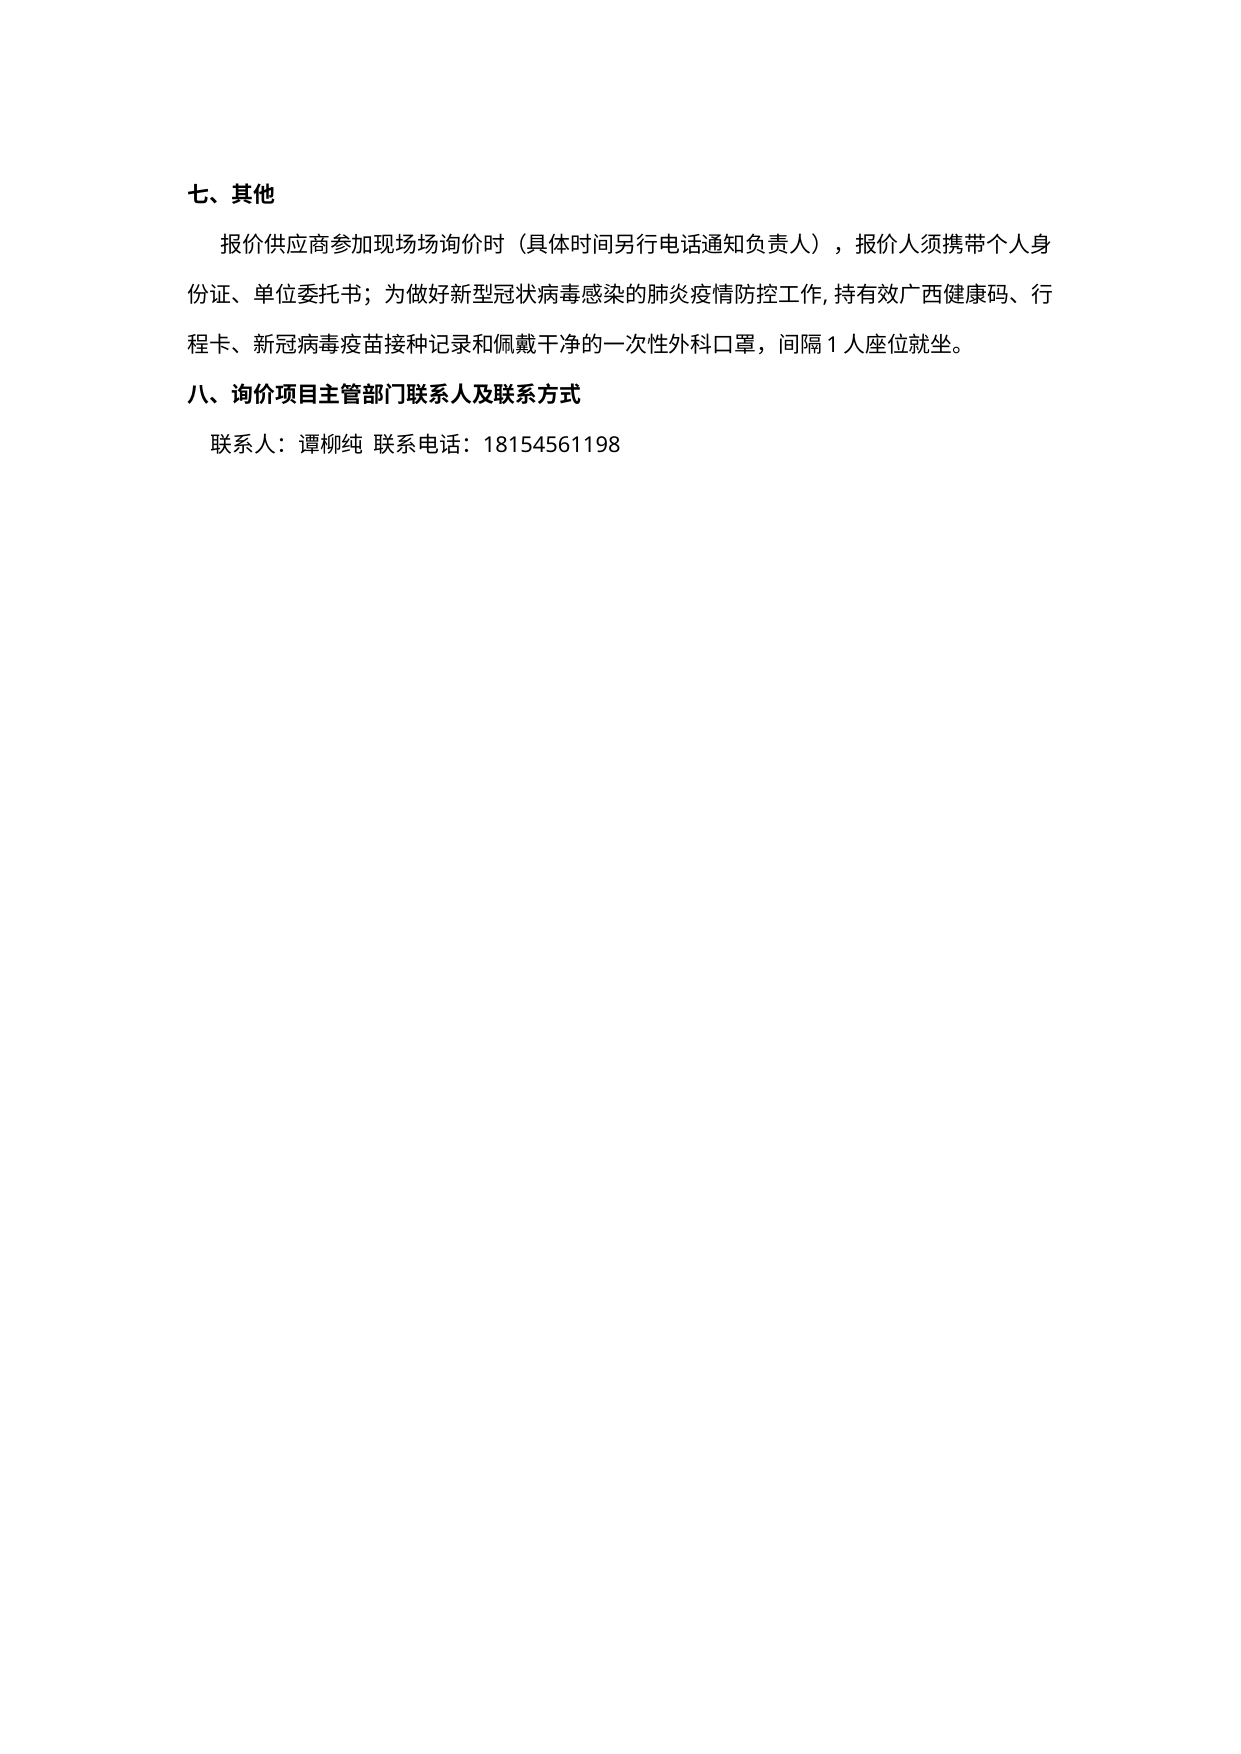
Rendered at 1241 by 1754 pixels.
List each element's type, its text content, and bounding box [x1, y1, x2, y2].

text 七、其他 [187, 162, 1053, 212]
text 联系人：谭柳纯 联系电话：18154561198 [187, 412, 1053, 462]
text 报价供应商参加现场场询价时（具体时间另行电话通知负责人），报价人须携带个人身份证、单位委托书；为做好新型冠状病毒感染的肺炎疫情防控工作, 持有效广西健康码、行程卡、新冠病毒疫苗接种记录和佩戴干净的一次性外科口罩，间隔1人座位就坐。 [187, 212, 1053, 362]
text 八、询价项目主管部门联系人及联系方式 [187, 362, 1053, 412]
